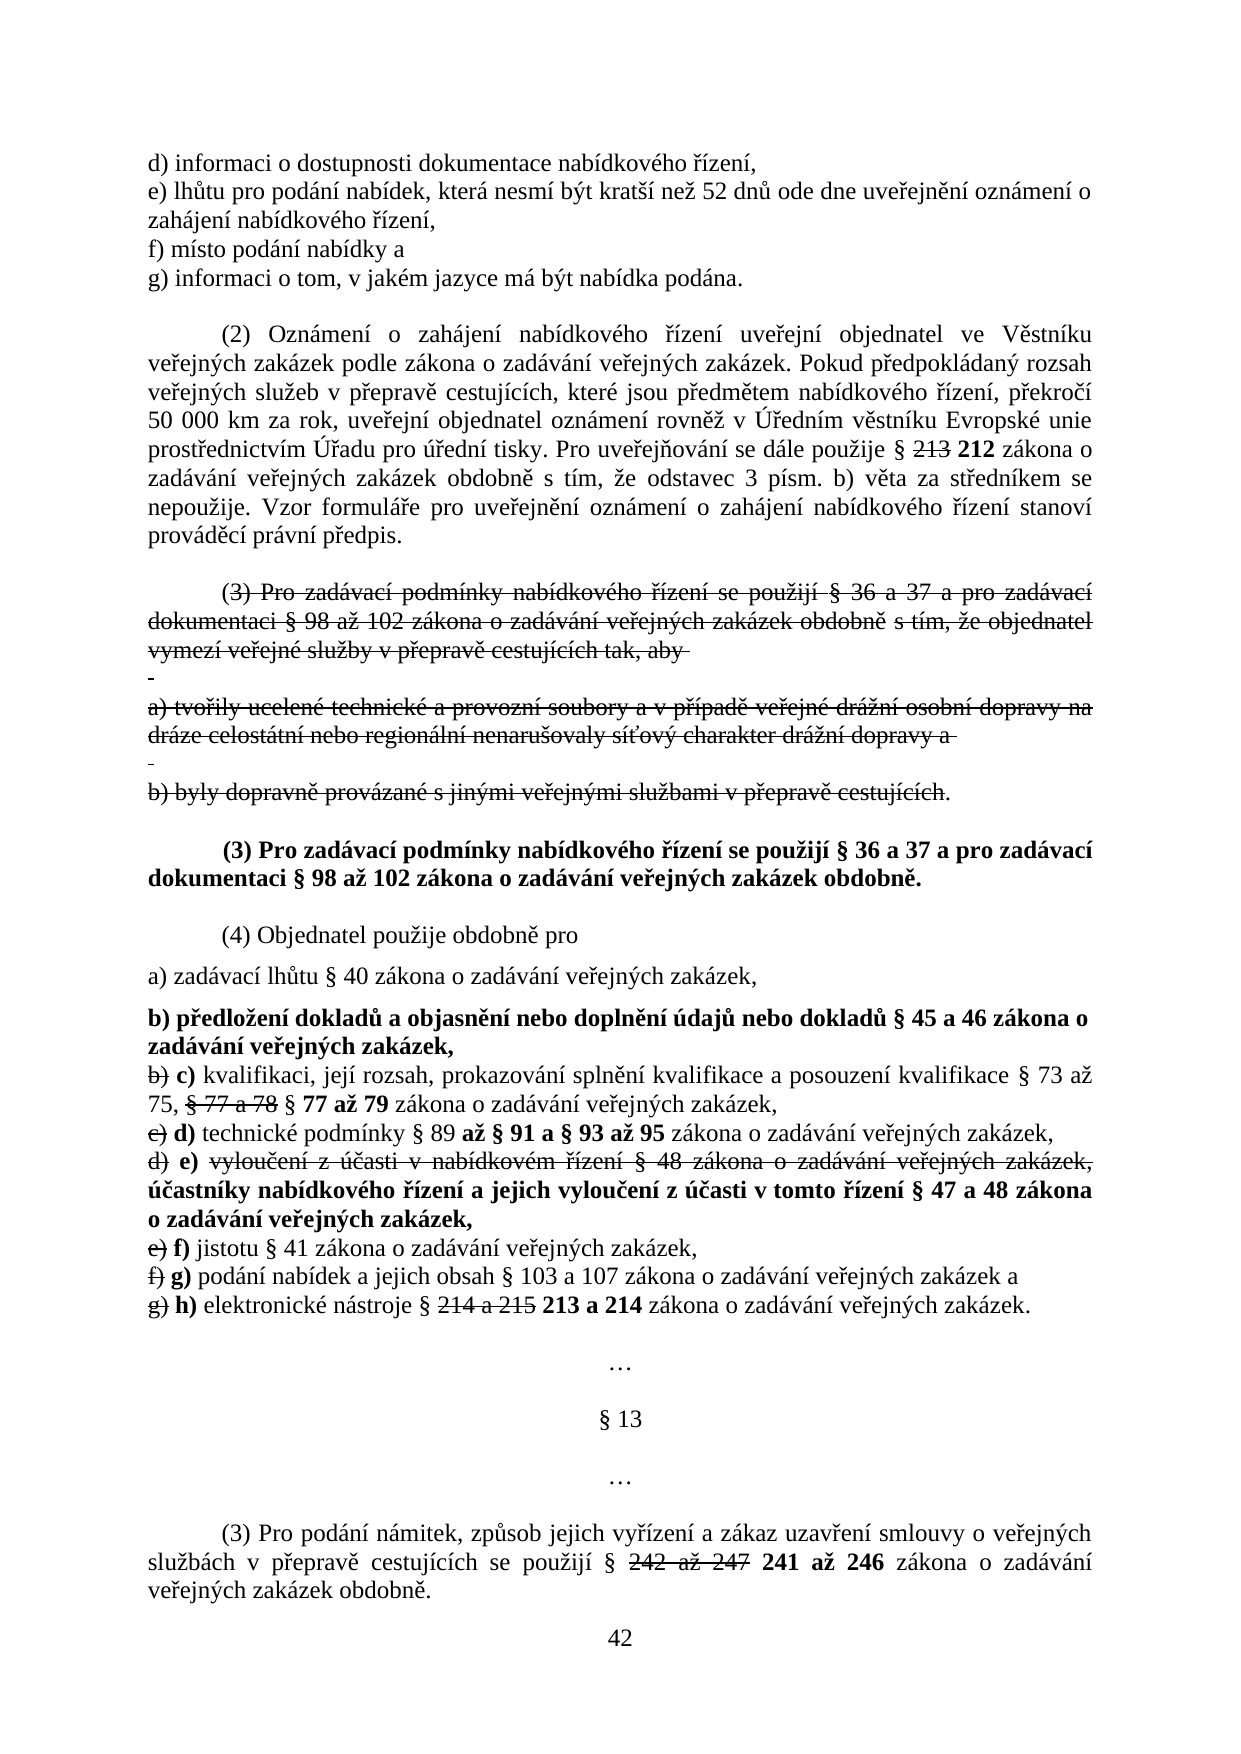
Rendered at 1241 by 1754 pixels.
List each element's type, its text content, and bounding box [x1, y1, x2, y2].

text (3) Pro zadávací podmínky nabídkového řízení se použijí § 36 a 37 a pro zadávací dokumentaci § 98 až 102 zákona o zadávání veřejných zakázek obdobně s tím, že objednatel vymezí veřejné služby v přepravě cestujících tak, aby [148, 577, 1093, 664]
text f) místo podání nabídky a [148, 234, 1093, 263]
text (4) Objednatel použije obdobně pro [148, 920, 1093, 949]
text g) informaci o tom, v jakém jazyce má být nabídka podána. [148, 263, 1093, 291]
text d) informaci o dostupnosti dokumentace nabídkového řízení, [148, 148, 1093, 176]
text (3) Pro zadávací podmínky nabídkového řízení se použijí § 36 a 37 a pro zadávací dokumentaci § 98 až 102 zákona o zadávání veřejných zakázek obdobně. [148, 835, 1093, 892]
text … [148, 1347, 1093, 1376]
text g) h) elektronické nástroje § 214 a 215 213 a 214 zákona o zadávání veřejných zakázek. [148, 1290, 1093, 1319]
text (2) Oznámení o zahájení nabídkového řízení uveřejní objednatel ve Věstníku veřejných zakázek podle zákona o zadávání veřejných zakázek. Pokud předpokládaný rozsah veřejných služeb v přepravě cestujících, které jsou předmětem nabídkového řízení, překročí 50 000 km za rok, uveřejní objednatel oznámení rovněž v Úředním věstníku Evropské unie prostřednictvím Úřadu pro úřední tisky. Pro uveřejňování se dále použije § 213 212 zákona o zadávání veřejných zakázek obdobně s tím, že odstavec 3 písm. b) věta za středníkem se nepoužije. Vzor formuláře pro uveřejnění oznámení o zahájení nabídkového řízení stanoví prováděcí právní předpis. [148, 319, 1093, 549]
text a) zadávací lhůtu § 40 zákona o zadávání veřejných zakázek, [148, 961, 1093, 990]
text a) tvořily ucelené technické a provozní soubory a v případě veřejné drážní osobní dopravy na dráze celostátní nebo regionální nenarušovaly síťový charakter drážní dopravy a [148, 692, 1093, 707]
text (3) Pro podání námitek, způsob jejich vyřízení a zákaz uzavření smlouvy o veřejných službách v přepravě cestujících se použijí § 242 až 247 241 až 246 zákona o zadávání veřejných zakázek obdobně. [148, 1518, 1093, 1604]
text e) f) jistotu § 41 zákona o zadávání veřejných zakázek, [148, 1233, 1093, 1261]
text a) tvořily ucelené technické a provozní soubory a v případě veřejné drážní osobní dopravy na dráze celostátní nebo regionální nenarušovaly síťový charakter drážní dopravy a [148, 709, 1093, 749]
text b) byly dopravně provázané s jinými veřejnými službami v přepravě cestujících. [148, 777, 1093, 806]
text § 13 [148, 1404, 1093, 1432]
text b) c) kvalifikaci, její rozsah, prokazování splnění kvalifikace a posouzení kvalifikace § 73 až 75, § 77 a 78 § 77 až 79 zákona o zadávání veřejných zakázek, [148, 1060, 1093, 1118]
text c) d) technické podmínky § 89 až § 91 a § 93 až 95 zákona o zadávání veřejných zakázek, [148, 1118, 1093, 1146]
text d) e) vyloučení z účasti v nabídkovém řízení § 48 zákona o zadávání veřejných zakázek, účastníky nabídkového řízení a jejich vyloučení z účasti v tomto řízení § 47 a 48 zákona o zadávání veřejných zakázek, [148, 1146, 1093, 1233]
text e) lhůtu pro podání nabídek, která nesmí být kratší než 52 dnů ode dne uveřejnění oznámení o zahájení nabídkového řízení, [148, 176, 1093, 234]
text f) g) podání nabídek a jejich obsah § 103 a 107 zákona o zadávání veřejných zakázek a [148, 1261, 1093, 1290]
text b) předložení dokladů a objasnění nebo doplnění údajů nebo dokladů § 45 a 46 zákona o zadávání veřejných zakázek, [148, 1003, 1093, 1060]
text … [148, 1461, 1093, 1490]
